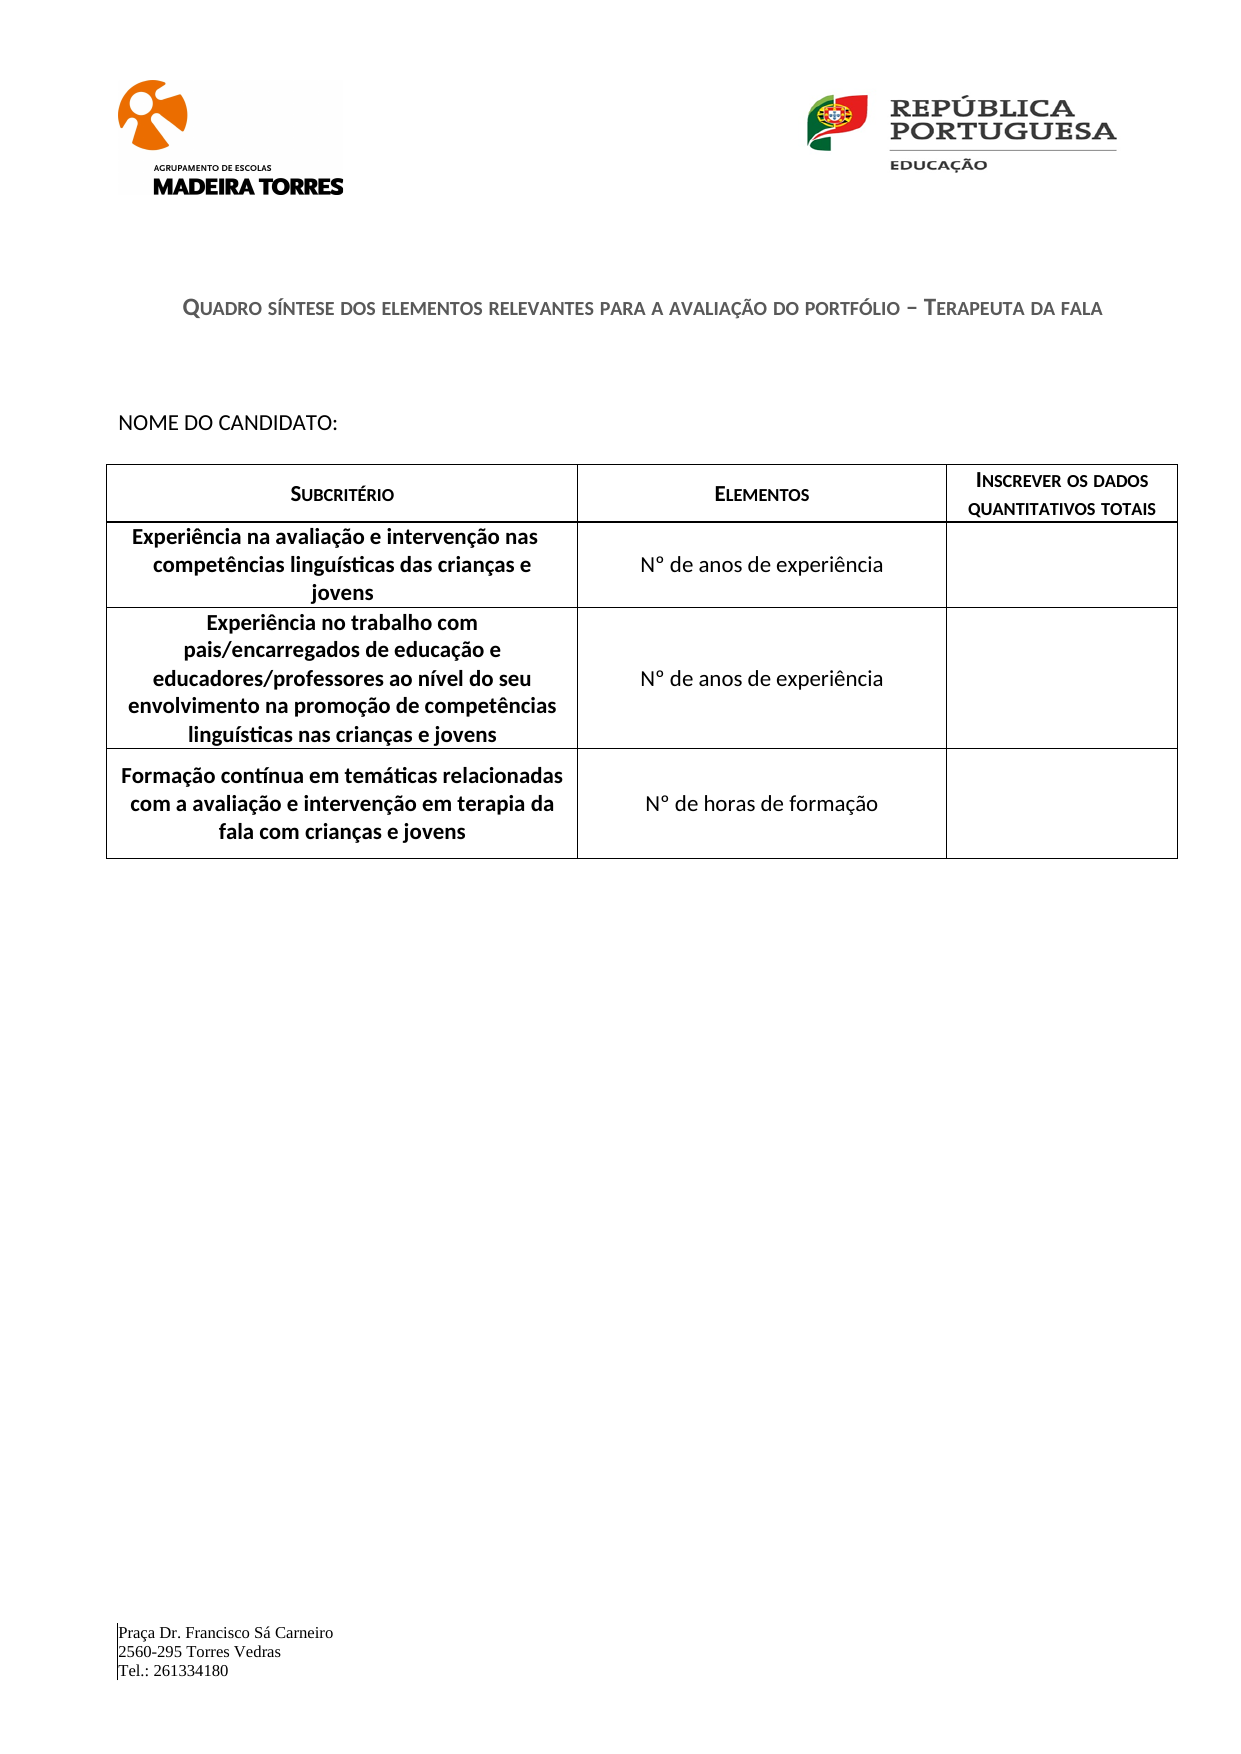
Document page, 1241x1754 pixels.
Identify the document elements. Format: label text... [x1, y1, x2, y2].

table_header Elementos [578, 465, 946, 521]
text NOME DO CANDIDATO: [118, 408, 1167, 436]
table_cell Nº de horas de formação [578, 749, 946, 858]
table_cell Nº de anos de experiência [578, 523, 946, 607]
table_cell [947, 749, 1177, 858]
picture [776, 73, 1148, 195]
picture [118, 80, 344, 195]
table_header Inscrever os dados quantitativos totais [947, 465, 1177, 521]
table_cell Formação contínua em temáticas relacionadas com a avaliação e intervenção em terapia da fala com crianças e jovens [107, 749, 577, 858]
table_cell Nº de anos de experiência [578, 608, 946, 748]
table_header Subcritério [107, 465, 577, 521]
table_cell [947, 608, 1177, 748]
table_cell [947, 523, 1177, 607]
text Quadro síntese dos elementos relevantes para a avaliação do portfólio – Terapeuta da fala [118, 291, 1167, 322]
table_cell Experiência no trabalho com pais/encarregados de educação e educadores/professores ao nível do seu envolvimento na promoção de competências linguísticas nas crianças e jovens [107, 608, 577, 748]
table_cell Experiência na avaliação e intervenção nas competências linguísticas das crianças e jovens [107, 523, 577, 607]
